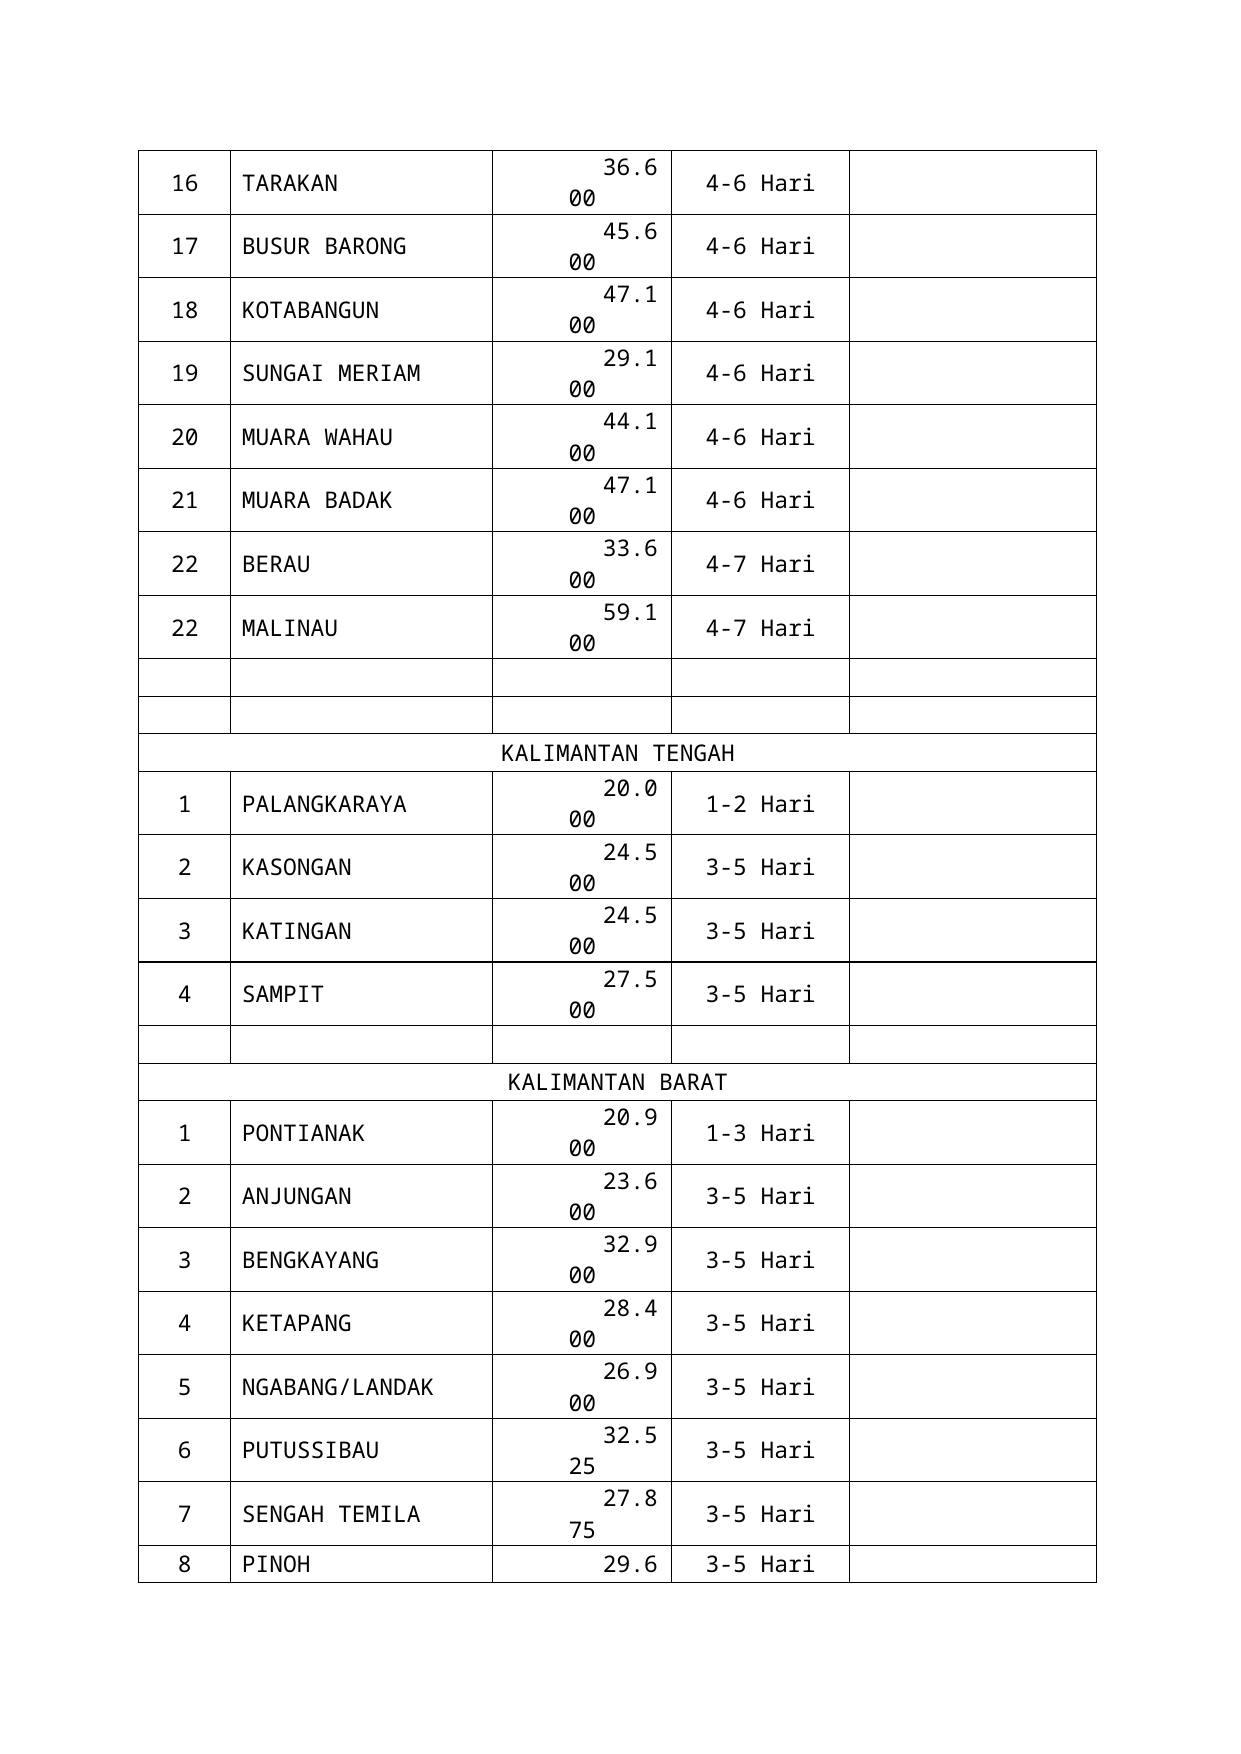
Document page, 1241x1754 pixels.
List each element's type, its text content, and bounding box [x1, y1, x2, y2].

table_cell 4-6 Hari [672, 405, 849, 468]
table_cell [850, 1419, 1096, 1481]
table_cell KASONGAN [231, 835, 492, 898]
table_cell 28.400 [493, 1292, 671, 1354]
table_cell 44.100 [493, 405, 671, 468]
table_cell 3-5 Hari [672, 1228, 849, 1291]
table_cell 4 [139, 1292, 230, 1354]
table_cell 1-2 Hari [672, 772, 849, 834]
table_cell [850, 151, 1096, 213]
table_cell [139, 697, 230, 733]
table_cell 59.100 [493, 596, 671, 658]
table_cell 4-6 Hari [672, 151, 849, 213]
table_cell [850, 772, 1096, 834]
table_cell PINOH [231, 1546, 492, 1582]
table_cell 47.100 [493, 469, 671, 531]
table_cell 3-5 Hari [672, 1292, 849, 1354]
table_cell 3-5 Hari [672, 1546, 849, 1582]
table_cell [850, 532, 1096, 595]
table_cell KOTABANGUN [231, 278, 492, 341]
table_cell 4 [139, 963, 230, 1025]
table_cell KETAPANG [231, 1292, 492, 1354]
table_cell 3 [139, 899, 230, 961]
table_cell [850, 1101, 1096, 1163]
table_cell [850, 1546, 1096, 1582]
table_cell [850, 469, 1096, 531]
table_cell PONTIANAK [231, 1101, 492, 1163]
table_cell BUSUR BARONG [231, 215, 492, 277]
table_cell [850, 697, 1096, 733]
table_cell 3-5 Hari [672, 899, 849, 961]
table_cell [672, 1026, 849, 1062]
table_cell [850, 1292, 1096, 1354]
table_cell 1 [139, 1101, 230, 1163]
table_cell 45.600 [493, 215, 671, 277]
table_cell MUARA WAHAU [231, 405, 492, 468]
table_cell [850, 278, 1096, 341]
table_cell 4-6 Hari [672, 469, 849, 531]
table_cell 6 [139, 1419, 230, 1481]
table_cell 16 [139, 151, 230, 213]
table_cell [493, 659, 671, 696]
table_cell BERAU [231, 532, 492, 595]
table_cell 2 [139, 1165, 230, 1227]
table_cell KALIMANTAN TENGAH [139, 734, 1096, 771]
table_cell [231, 1026, 492, 1062]
table_cell NGABANG/LANDAK [231, 1355, 492, 1418]
table_cell 29.600 [493, 1546, 671, 1582]
table_cell 24.500 [493, 835, 671, 898]
table_cell [850, 963, 1096, 1025]
table_cell 8 [139, 1546, 230, 1582]
table_cell 7 [139, 1482, 230, 1545]
table_cell [231, 659, 492, 696]
table_cell 1-3 Hari [672, 1101, 849, 1163]
table_cell 3-5 Hari [672, 835, 849, 898]
table_cell 20.000 [493, 772, 671, 834]
table_cell KALIMANTAN BARAT [139, 1064, 1096, 1100]
table_cell KATINGAN [231, 899, 492, 961]
table_cell PALANGKARAYA [231, 772, 492, 834]
table_cell [850, 1482, 1096, 1545]
table_cell MUARA BADAK [231, 469, 492, 531]
table_cell 4-7 Hari [672, 532, 849, 595]
table_cell [850, 835, 1096, 898]
table_cell 4-6 Hari [672, 278, 849, 341]
table_cell 3-5 Hari [672, 1165, 849, 1227]
table_cell [672, 697, 849, 733]
table_cell [139, 1026, 230, 1062]
table_cell [672, 659, 849, 696]
table_cell [850, 1355, 1096, 1418]
table_cell 47.100 [493, 278, 671, 341]
table_cell [231, 697, 492, 733]
table_cell [850, 405, 1096, 468]
table_cell 3-5 Hari [672, 1482, 849, 1545]
table_cell 1 [139, 772, 230, 834]
table_cell SUNGAI MERIAM [231, 342, 492, 404]
table_cell 22 [139, 532, 230, 595]
table_cell 33.600 [493, 532, 671, 595]
table_cell [850, 1228, 1096, 1291]
table_cell 4-6 Hari [672, 215, 849, 277]
table_cell BENGKAYANG [231, 1228, 492, 1291]
table_cell 3-5 Hari [672, 1355, 849, 1418]
table_cell 32.525 [493, 1419, 671, 1481]
table_cell 27.875 [493, 1482, 671, 1545]
table_cell [493, 1026, 671, 1062]
table_cell TARAKAN [231, 151, 492, 213]
table_cell 20 [139, 405, 230, 468]
table_cell 18 [139, 278, 230, 341]
table_cell 29.100 [493, 342, 671, 404]
table_cell 32.900 [493, 1228, 671, 1291]
table_cell 24.500 [493, 899, 671, 961]
table_cell 19 [139, 342, 230, 404]
table_cell [850, 596, 1096, 658]
table_cell 2 [139, 835, 230, 898]
table_cell 5 [139, 1355, 230, 1418]
table_cell MALINAU [231, 596, 492, 658]
table_cell SENGAH TEMILA [231, 1482, 492, 1545]
table_cell 36.600 [493, 151, 671, 213]
table_cell [139, 659, 230, 696]
table_cell 26.900 [493, 1355, 671, 1418]
table_cell [850, 342, 1096, 404]
table_cell 22 [139, 596, 230, 658]
table_cell PUTUSSIBAU [231, 1419, 492, 1481]
table_cell 4-6 Hari [672, 342, 849, 404]
table_cell 21 [139, 469, 230, 531]
table_cell 3-5 Hari [672, 963, 849, 1025]
table_cell 3-5 Hari [672, 1419, 849, 1481]
table_cell [850, 899, 1096, 961]
table_cell 3 [139, 1228, 230, 1291]
table_cell [850, 1165, 1096, 1227]
table_cell 20.900 [493, 1101, 671, 1163]
table_cell 17 [139, 215, 230, 277]
table_cell 23.600 [493, 1165, 671, 1227]
table_cell SAMPIT [231, 963, 492, 1025]
table_cell [850, 215, 1096, 277]
table_cell [493, 697, 671, 733]
table_cell [850, 659, 1096, 696]
table_cell 4-7 Hari [672, 596, 849, 658]
table_cell [850, 1026, 1096, 1062]
table_cell 27.500 [493, 963, 671, 1025]
table_cell ANJUNGAN [231, 1165, 492, 1227]
